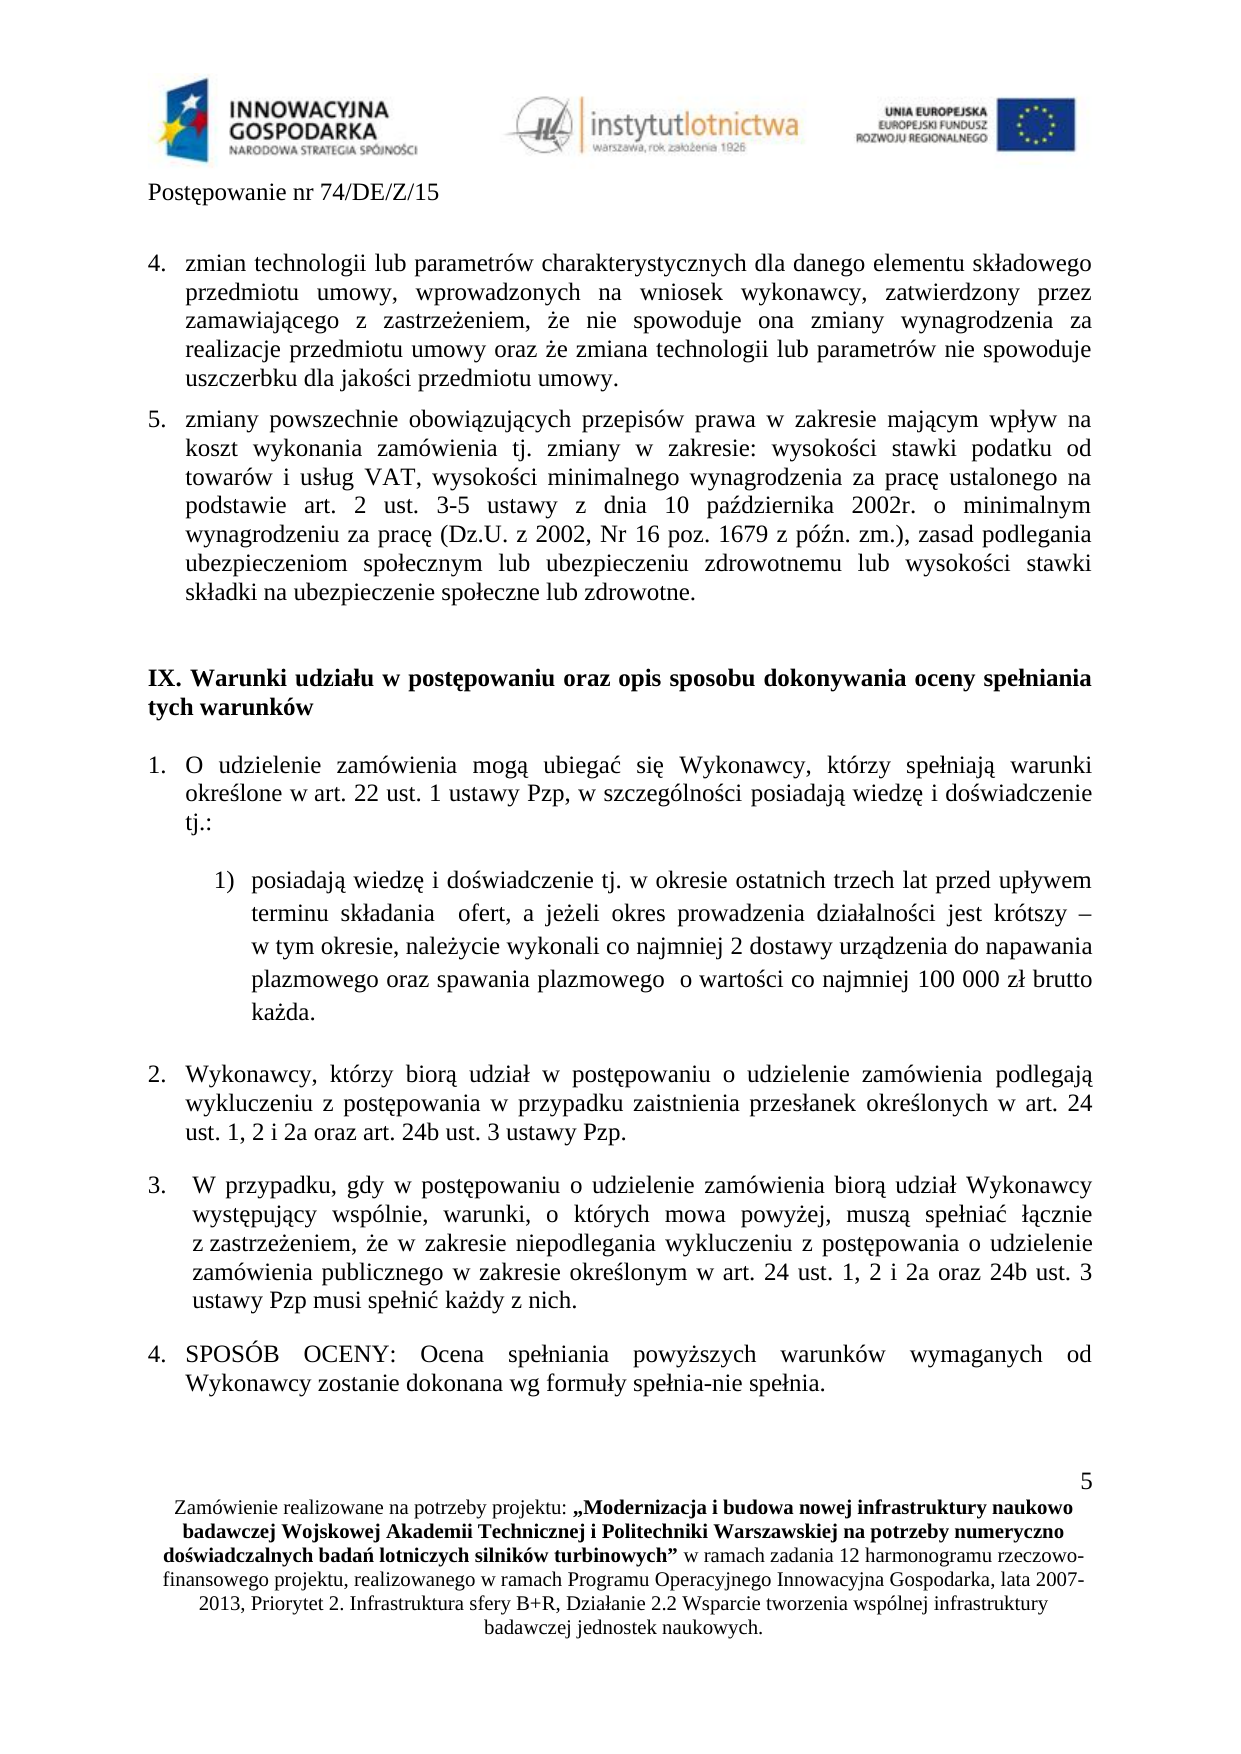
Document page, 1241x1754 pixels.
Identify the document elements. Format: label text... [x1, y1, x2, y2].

subtitle IX. Warunki udziału w postępowaniu oraz opis sposobu dokonywania oceny spełniania tych warunków [148, 663, 1093, 721]
list zmian technologii lub parametrów charakterystycznych dla danego elementu składowego przedmiotu umowy, wprowadzonych na wniosek wykonawcy, zatwierdzony przez zamawiającego z zastrzeżeniem, że nie spowoduje ona zmiany wynagrodzenia za realizacje przedmiotu umowy oraz że zmiana technologii lub parametrów nie spowoduje uszczerbku dla jakości przedmiotu umowy. [148, 248, 1093, 392]
list posiadają wiedzę i doświadczenie tj. w okresie ostatnich trzech lat przed upływem terminu składania ofert, a jeżeli okres prowadzenia działalności jest krótszy – w tym okresie, należycie wykonali co najmniej 2 dostawy urządzenia do napawania plazmowego oraz spawania plazmowego o wartości co najmniej 100 000 zł brutto każda. [213, 865, 1093, 1026]
picture [147, 73, 1094, 177]
list Wykonawcy, którzy biorą udział w postępowaniu o udzielenie zamówienia podlegają wykluczeniu z postępowania w przypadku zaistnienia przesłanek określonych w art. 24 ust. 1, 2 i 2a oraz art. 24b ust. 3 ustawy Pzp. [148, 1059, 1093, 1146]
list W przypadku, gdy w postępowaniu o udzielenie zamówienia biorą udział Wykonawcy występujący wspólnie, warunki, o których mowa powyżej, muszą spełniać łącznie z zastrzeżeniem, że w zakresie niepodlegania wykluczeniu z postępowania o udzielenie zamówienia publicznego w zakresie określonym w art. 24 ust. 1, 2 i 2a oraz 24b ust. 3 ustawy Pzp musi spełnić każdy z nich. [148, 1171, 1093, 1314]
list O udzielenie zamówienia mogą ubiegać się Wykonawcy, którzy spełniają warunki określone w art. 22 ust. 1 ustawy Pzp, w szczególności posiadają wiedzę i doświadczenie tj.: [148, 750, 1093, 836]
list SPOSÓB OCENY: Ocena spełniania powyższych warunków wymaganych od Wykonawcy zostanie dokonana ‎wg formuły spełnia-nie spełnia. [148, 1339, 1093, 1397]
list zmiany powszechnie obowiązujących przepisów prawa w zakresie mającym wpływ na koszt wykonania zamówienia tj. zmiany w zakresie: wysokości stawki podatku od towarów i usług VAT, wysokości minimalnego wynagrodzenia za pracę ustalonego na podstawie art. 2 ust. 3-5 ustawy z dnia 10 października 2002r. o minimalnym wynagrodzeniu za pracę (Dz.U. z 2002, Nr 16 poz. 1679 z późn. zm.), zasad podlegania ubezpieczeniom społecznym lub ubezpieczeniu zdrowotnemu lub wysokości stawki składki na ubezpieczenie społeczne lub zdrowotne. [148, 404, 1093, 605]
